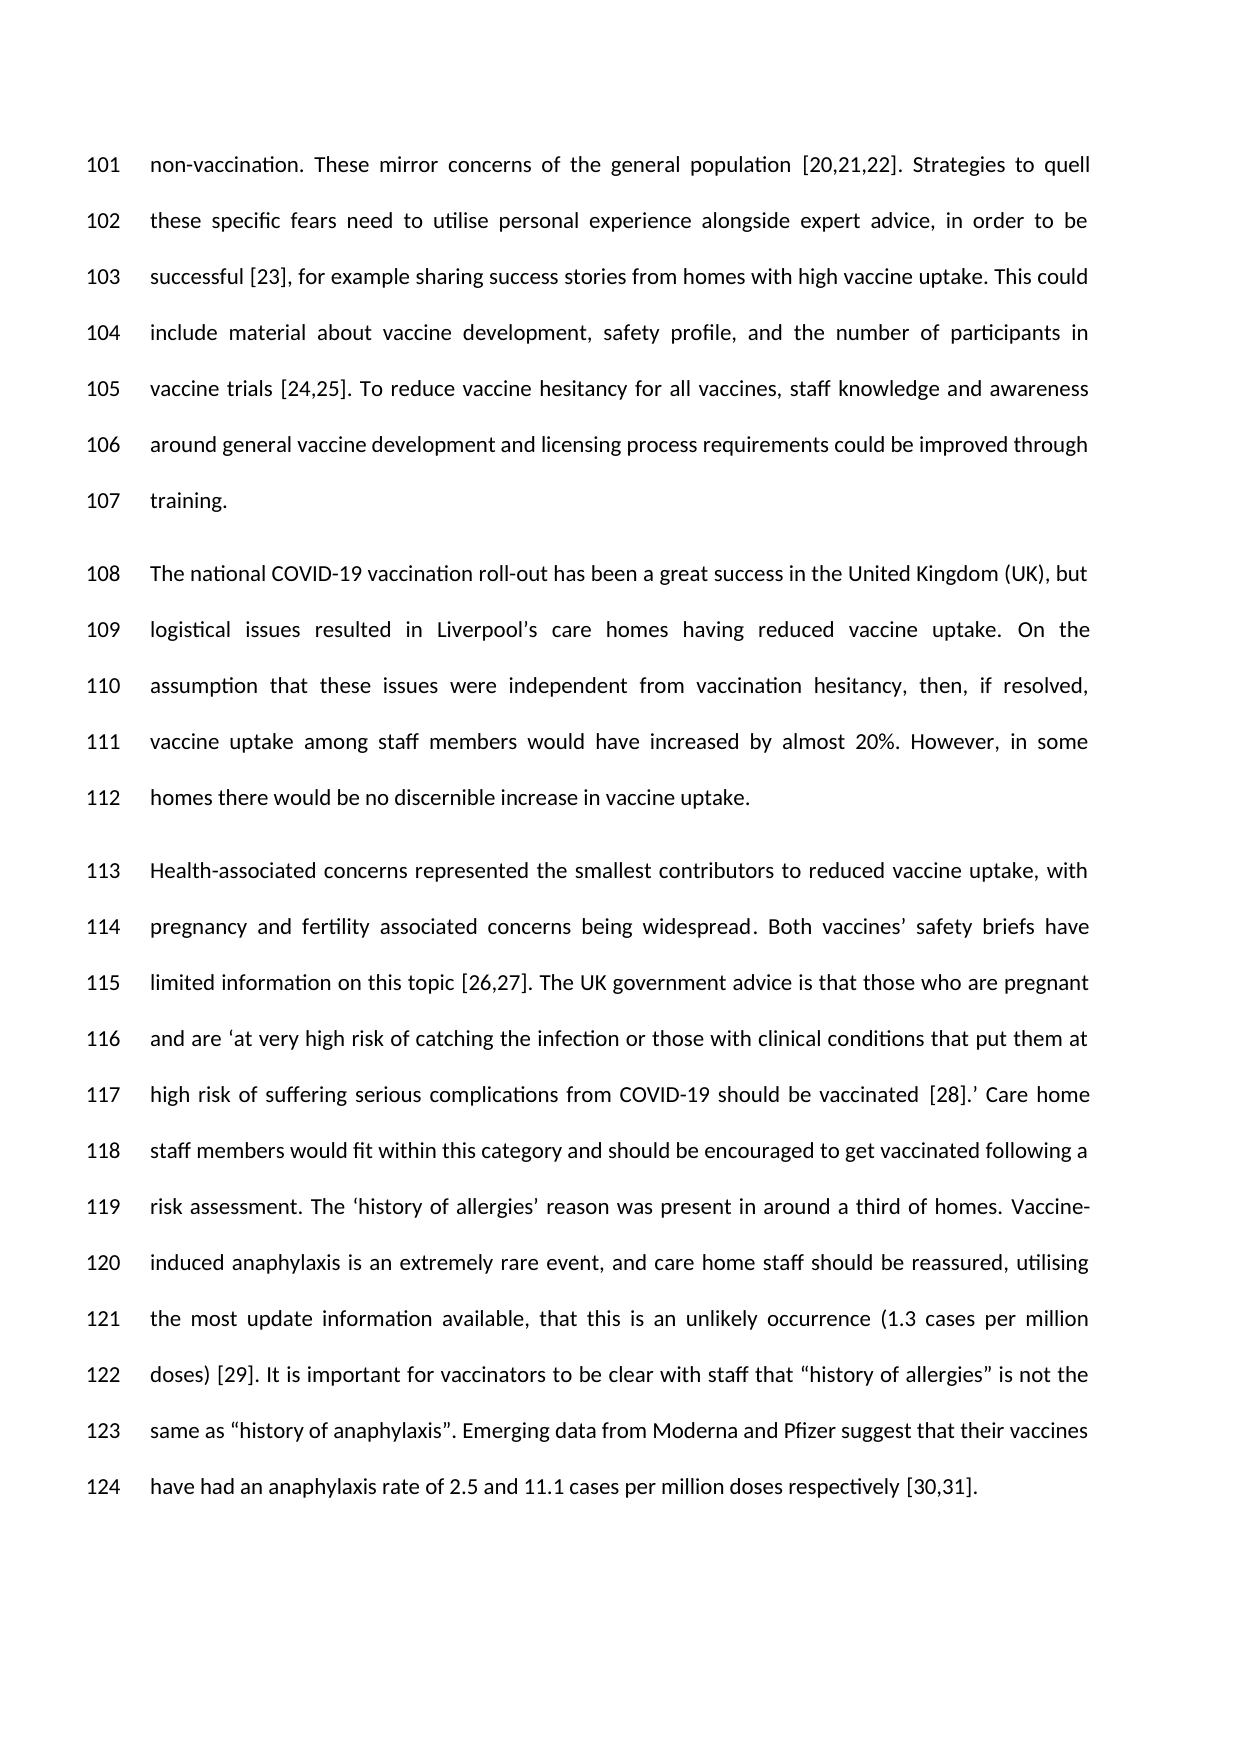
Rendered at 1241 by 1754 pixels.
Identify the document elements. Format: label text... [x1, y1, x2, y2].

text Health-associated concerns represented the smallest contributors to reduced vaccine uptake, with pregnancy and fertility associated concerns being widespread. Both vaccines’ safety briefs have limited information on this topic [26,27]. The UK government advice is that those who are pregnant and are ‘at very high risk of catching the infection or those with clinical conditions that put them at high risk of suffering serious complications from COVID-19 should be vaccinated [28].’ Care home staff members would fit within this category and should be encouraged to get vaccinated following a risk assessment. The ‘history of allergies’ reason was present in around a third of homes. Vaccine-induced anaphylaxis is an extremely rare event, and care home staff should be reassured, utilising the most update information available, that this is an unlikely occurrence (1.3 cases per million doses) [29]. It is important for vaccinators to be clear with staff that “history of allergies” is not the same as “history of anaphylaxis”. Emerging data from Moderna and Pfizer suggest that their vaccines have had an anaphylaxis rate of 2.5 and 11.1 cases per million doses respectively [30,31]. [150, 856, 1090, 1500]
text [150, 150, 1090, 514]
text The national COVID-19 vaccination roll-out has been a great success in the United Kingdom (UK), but logistical issues resulted in Liverpool’s care homes having reduced vaccine uptake. On the assumption that these issues were independent from vaccination hesitancy, then, if resolved, vaccine uptake among staff members would have increased by almost 20%. However, in some homes there would be no discernible increase in vaccine uptake. [150, 559, 1090, 811]
